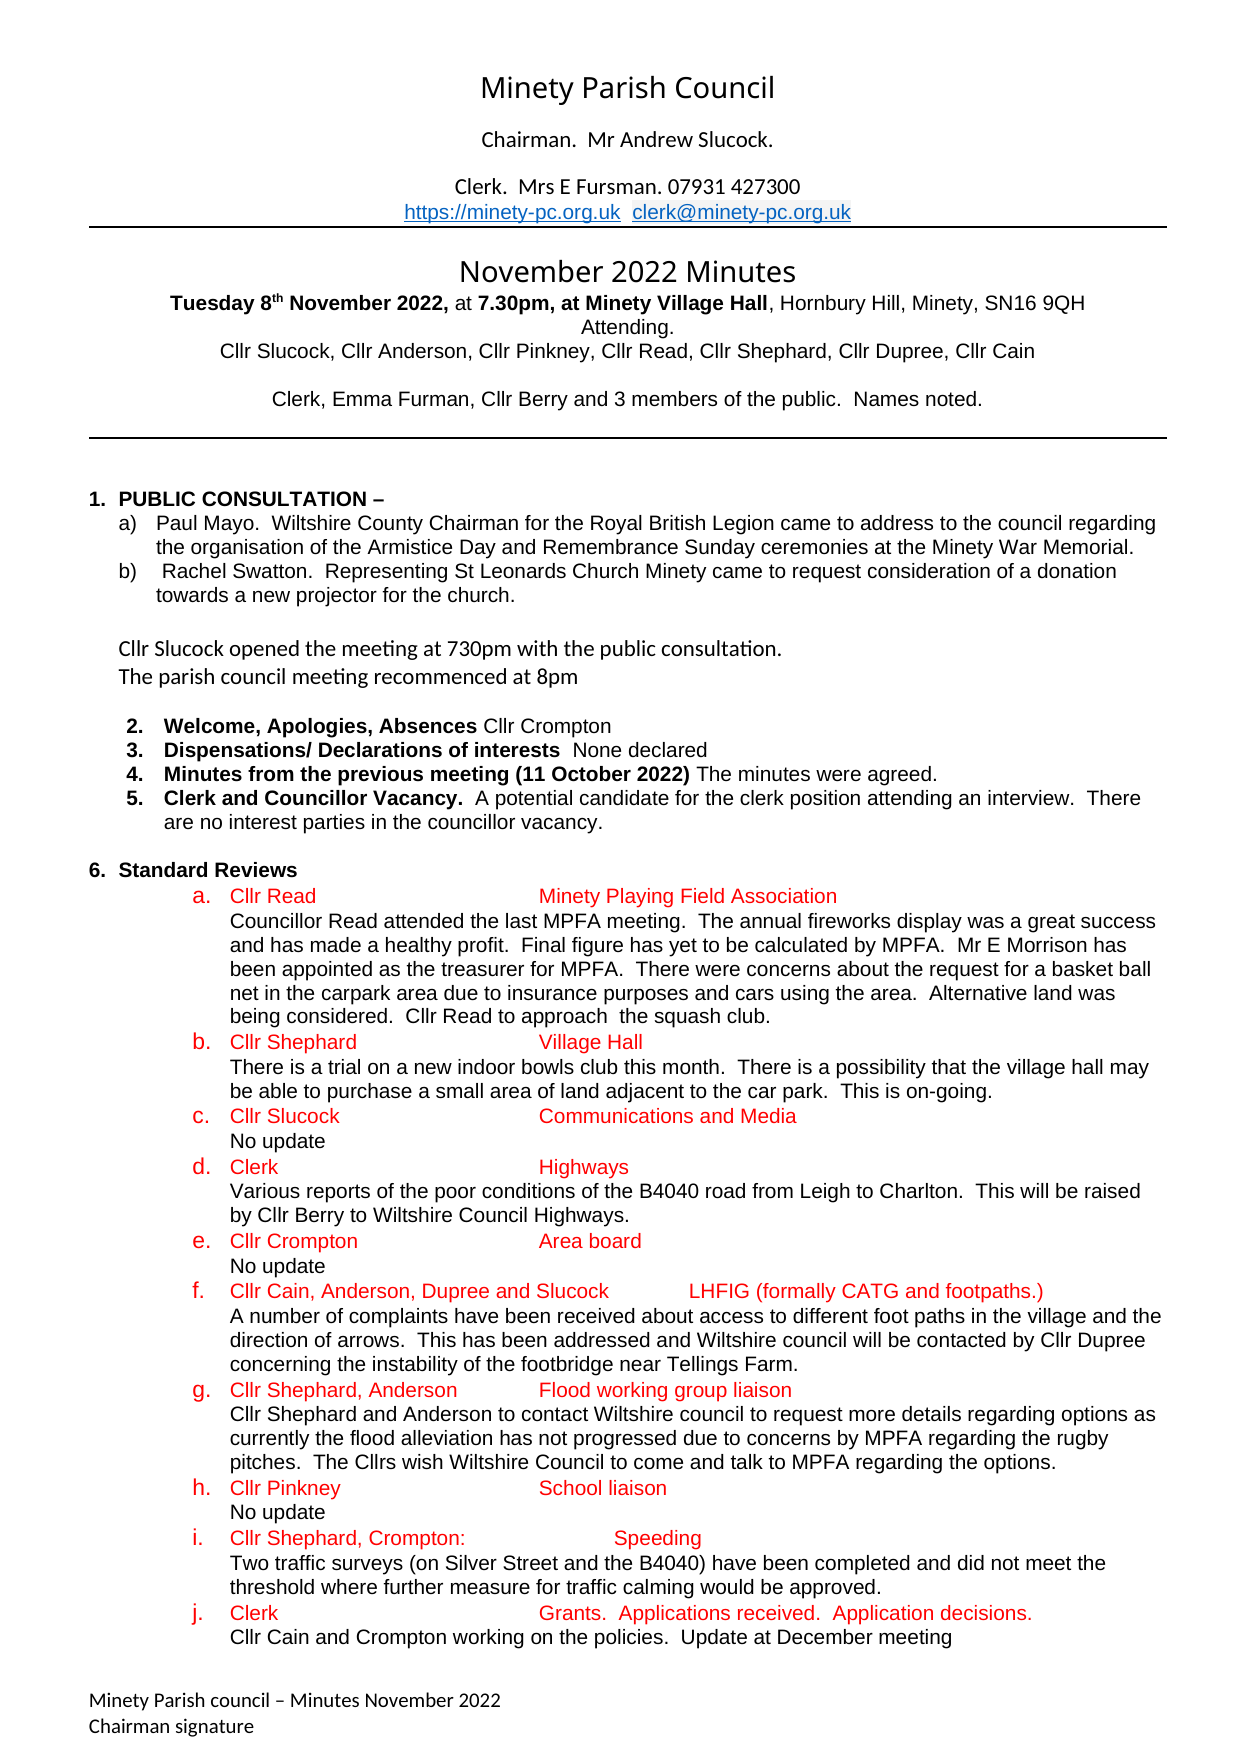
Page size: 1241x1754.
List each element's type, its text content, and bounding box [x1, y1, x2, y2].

list Minutes from the previous meeting (11 October 2022) The minutes were agreed. [126, 762, 1167, 786]
text No update [229, 1253, 1167, 1277]
text A number of complaints have been received about access to different foot paths in the village and the direction of arrows. This has been addressed and Wiltshire council will be contacted by Cllr Dupree concerning the instability of the footbridge near Tellings Farm. [229, 1304, 1167, 1376]
text Cllr Slucock, Cllr Anderson, Cllr Pinkney, Cllr Read, Cllr Shephard, Cllr Dupree, Cllr Cain [89, 339, 1167, 363]
list Clerk Highways [192, 1153, 1167, 1179]
text November 2022 Minutes [89, 252, 1167, 291]
text The parish council meeting recommenced at 8pm [118, 662, 1167, 690]
list Rachel Swatton. Representing St Leonards Church Minety came to request consideration of a donation towards a new projector for the church. [118, 558, 1167, 606]
list Dispensations/ Declarations of interests None declared [126, 738, 1167, 762]
list Cllr Read Minety Playing Field Association [192, 882, 1167, 908]
list Cllr Shephard, Anderson Flood working group liaison [192, 1376, 1167, 1402]
text Two traffic surveys (on Silver Street and the B4040) have been completed and did not meet the threshold where further measure for traffic calming would be approved. [229, 1551, 1167, 1598]
text No update [229, 1129, 1167, 1153]
list Standard Reviews [89, 858, 1167, 882]
list Welcome, Apologies, Absences Cllr Crompton [126, 714, 1167, 738]
list PUBLIC CONSULTATION – [89, 487, 1167, 511]
text Cllr Shephard and Anderson to contact Wiltshire council to request more details regarding options as currently the flood alleviation has not progressed due to concerns by MPFA regarding the rugby pitches. The Cllrs wish Wiltshire Council to come and talk to MPFA regarding the options. [229, 1402, 1167, 1474]
text Councillor Read attended the last MPFA meeting. The annual fireworks display was a great success and has made a healthy profit. Final figure has yet to be calculated by MPFA. Mr E Morrison has been appointed as the treasurer for MPFA. There were concerns about the request for a basket ball net in the carpark area due to insurance purposes and cars using the area. Alternative land was being considered. Cllr Read to approach the squash club. [229, 908, 1167, 1028]
list Clerk and Councillor Vacancy. A potential candidate for the clerk position attending an interview. There are no interest parties in the councillor vacancy. [126, 786, 1167, 834]
list Cllr Shephard Village Hall [192, 1028, 1167, 1054]
text Cllr Slucock opened the meeting at 730pm with the public consultation. [89, 634, 1167, 662]
text Clerk, Emma Furman, Cllr Berry and 3 members of the public. Names noted. [89, 387, 1167, 411]
text Attending. [89, 315, 1167, 339]
text No update [229, 1500, 1167, 1524]
list Paul Mayo. Wiltshire County Chairman for the Royal British Legion came to address to the council regarding the organisation of the Armistice Day and Remembrance Sunday ceremonies at the Minety War Memorial. [118, 511, 1167, 558]
list Cllr Pinkney School liaison [192, 1474, 1167, 1500]
text There is a trial on a new indoor bowls club this month. There is a possibility that the village hall may be able to purchase a small area of land adjacent to the car park. This is on-going. [229, 1054, 1167, 1102]
text Cllr Cain and Crompton working on the policies. Update at December meeting [183, 1625, 1167, 1649]
text Various reports of the poor conditions of the B4040 road from Leigh to Charlton. This will be raised by Cllr Berry to Wiltshire Council Highways. [229, 1179, 1167, 1227]
list Cllr Crompton Area board [192, 1227, 1167, 1253]
list Cllr Slucock Communications and Media [192, 1102, 1167, 1129]
list Cllr Shephard, Crompton: Speeding [192, 1524, 1167, 1551]
list Cllr Cain, Anderson, Dupree and Slucock LHFIG (formally CATG and footpaths.) [192, 1277, 1167, 1304]
text Tuesday 8th November 2022, at 7.30pm, at Minety Village Hall, Hornbury Hill, Minety, SN16 9QH [89, 291, 1167, 315]
list Clerk Grants. Applications received. Application decisions. [192, 1598, 1167, 1625]
